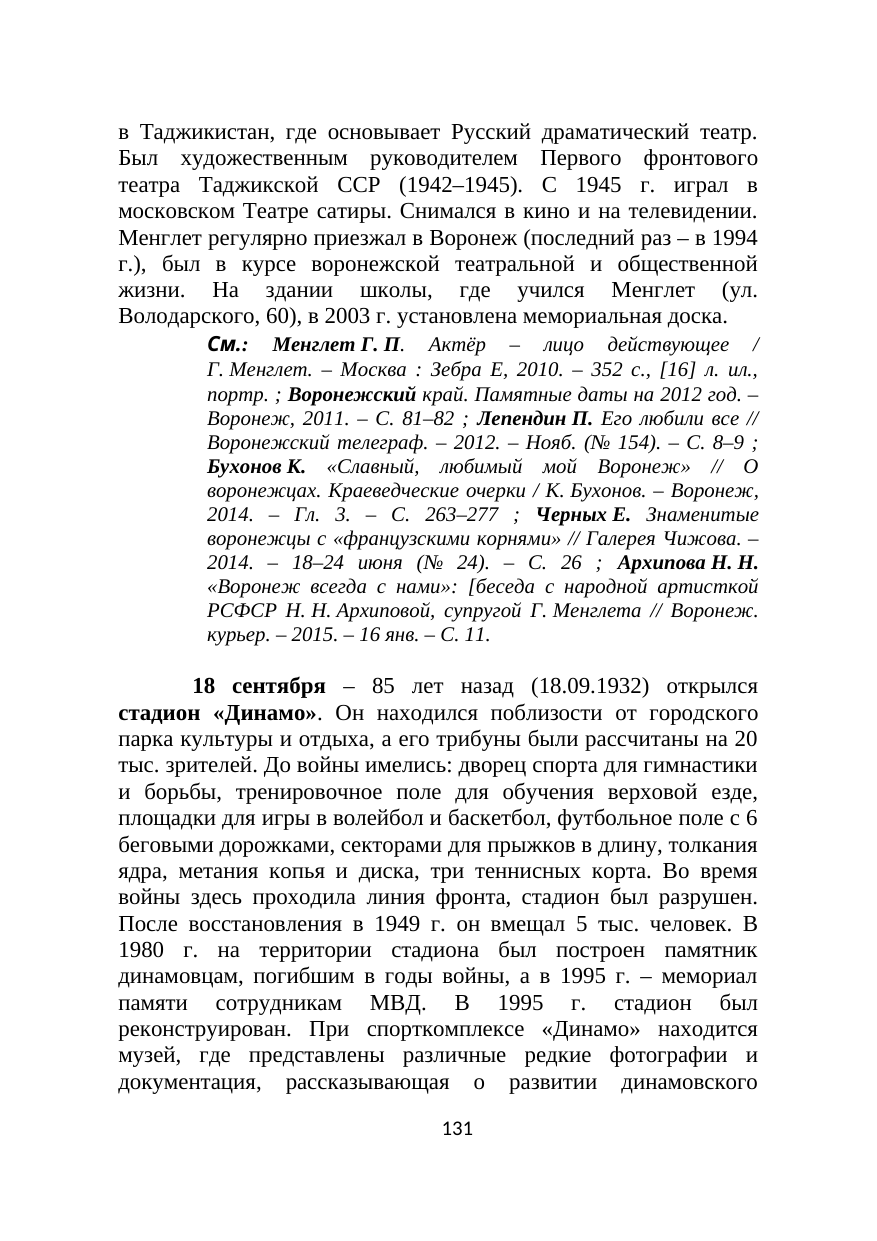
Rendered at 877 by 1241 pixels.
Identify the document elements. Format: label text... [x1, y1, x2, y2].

text См.: Менглет Г. П. Актёр – лицо действующее / Г. Менглет. – Москва : Зебра Е, 2010. – 352 с., [16] л. ил., портр. ; Воронежский край. Памятные даты на 2012 год. – Воронеж, 2011. – С. 81–82 ; Лепендин П. Его любили все // Воронежский телеграф. – 2012. – Нояб. (№ 154). – С. 8–9 ; Бухонов К. «Славный, любимый мой Воронеж» // О воронежцах. Краеведческие очерки / К. Бухонов. – Воронеж, 2014. – Гл. 3. – С. 263–277 ; Черных Е. Знаменитые воронежцы с «французскими корнями» // Галерея Чижова. – 2014. – 18–24 июня (№ 24). – С. 26 ; Архипова Н. Н. «Воронеж всегда с нами»: [беседа с народной артисткой РСФСР Н. Н. Архиповой, супругой Г. Менглета // Воронеж. курьер. – 2015. – 16 янв. – С. 11. [207, 329, 759, 646]
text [118, 118, 759, 329]
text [118, 672, 759, 1094]
